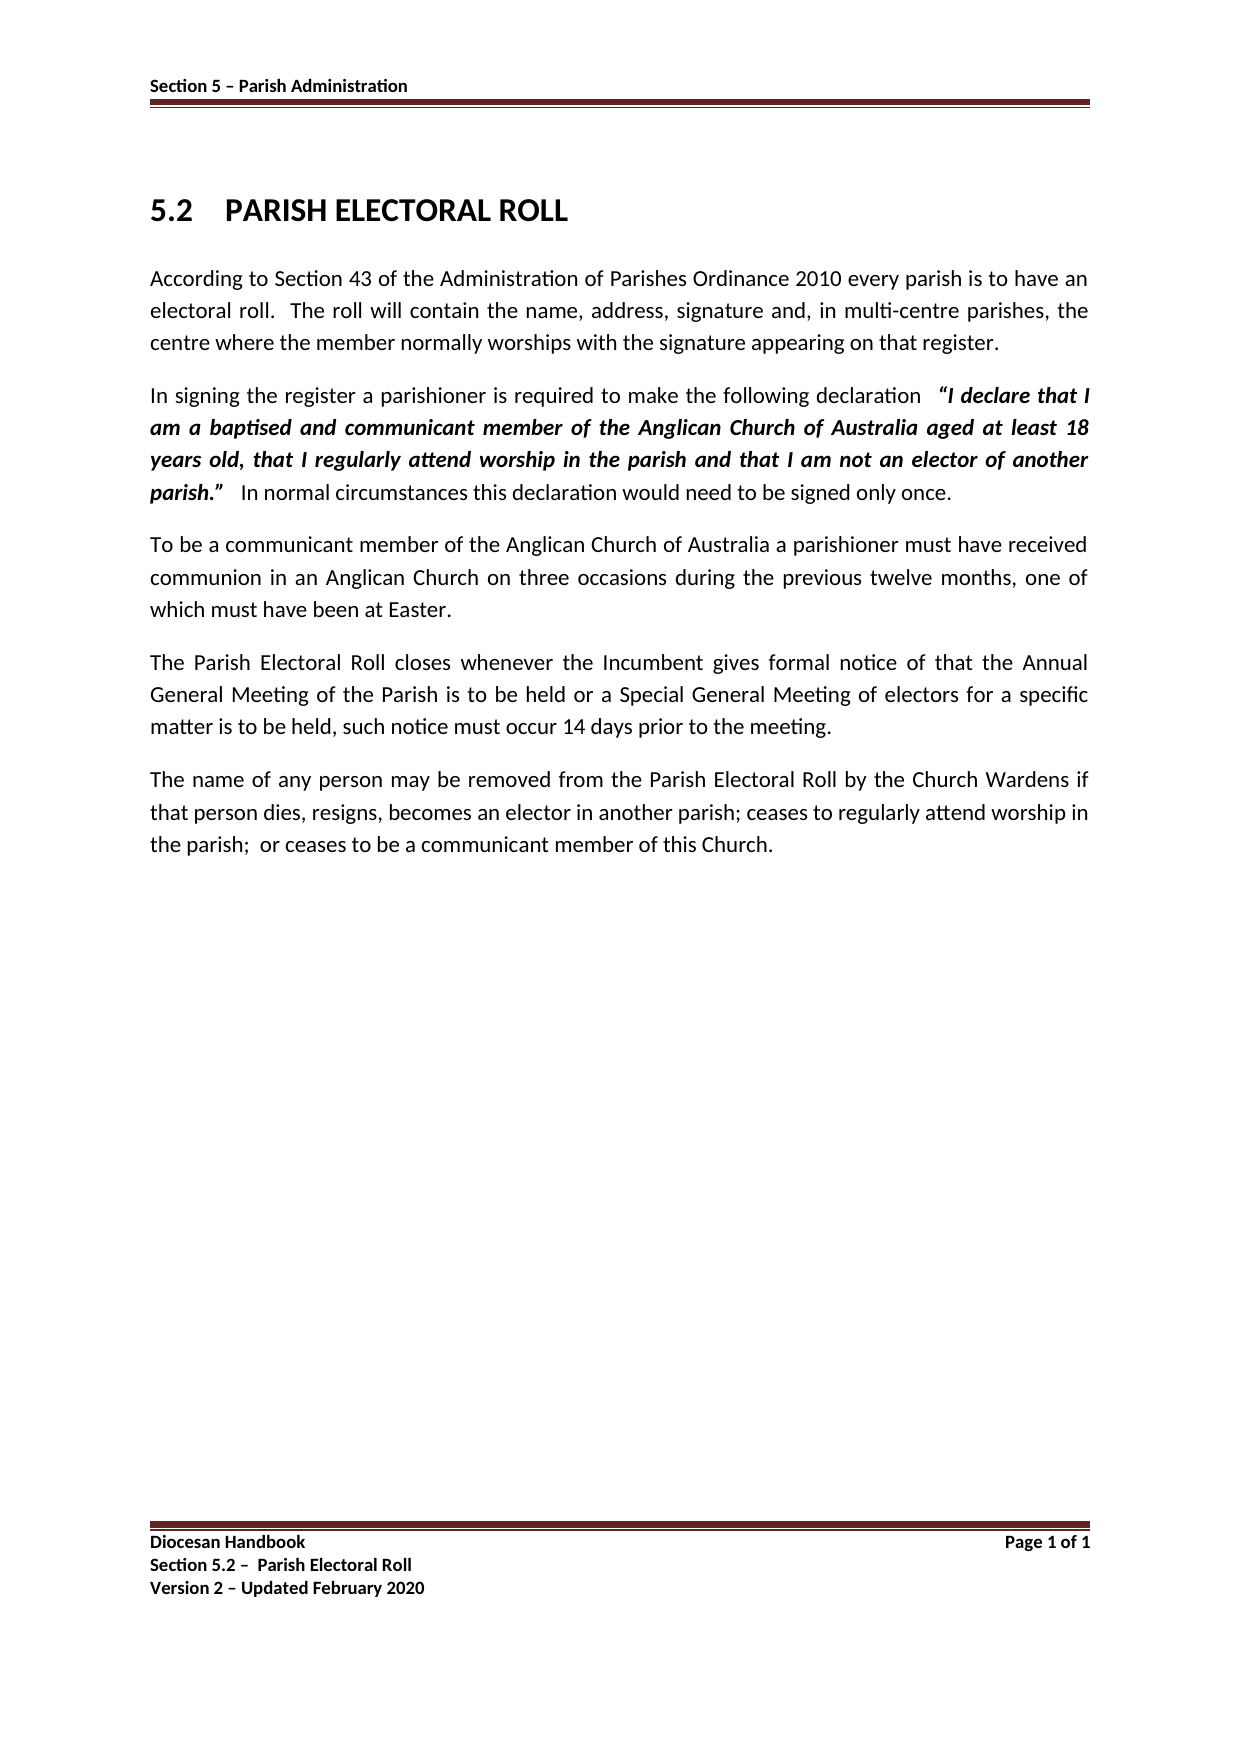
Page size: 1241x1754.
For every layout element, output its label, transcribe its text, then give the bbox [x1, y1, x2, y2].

text 5.2 PARISH ELECTORAL ROLL [150, 189, 1090, 229]
text The Parish Electoral Roll closes whenever the Incumbent gives formal notice of that the Annual General Meeting of the Parish is to be held or a Special General Meeting of electors for a specific matter is to be held, such notice must occur 14 days prior to the meeting. [150, 648, 1090, 740]
text To be a communicant member of the Anglican Church of Australia a parishioner must have received communion in an Anglican Church on three occasions during the previous twelve months, one of which must have been at Easter. [150, 531, 1090, 623]
text The name of any person may be removed from the Parish Electoral Roll by the Church Wardens if that person dies, resigns, becomes an elector in another parish; ceases to regularly attend worship in the parish; or ceases to be a communicant member of this Church. [150, 765, 1090, 858]
text According to Section 43 of the Administration of Parishes Ordinance 2010 every parish is to have an electoral roll. The roll will contain the name, address, signature and, in multi-centre parishes, the centre where the member normally worships with the signature appearing on that register. [150, 264, 1090, 356]
text In signing the register a parishioner is required to make the following declaration “I declare that I am a baptised and communicant member of the Anglican Church of Australia aged at least 18 years old, that I regularly attend worship in the parish and that I am not an elector of another parish.” In normal circumstances this declaration would need to be signed only once. [150, 381, 1090, 506]
